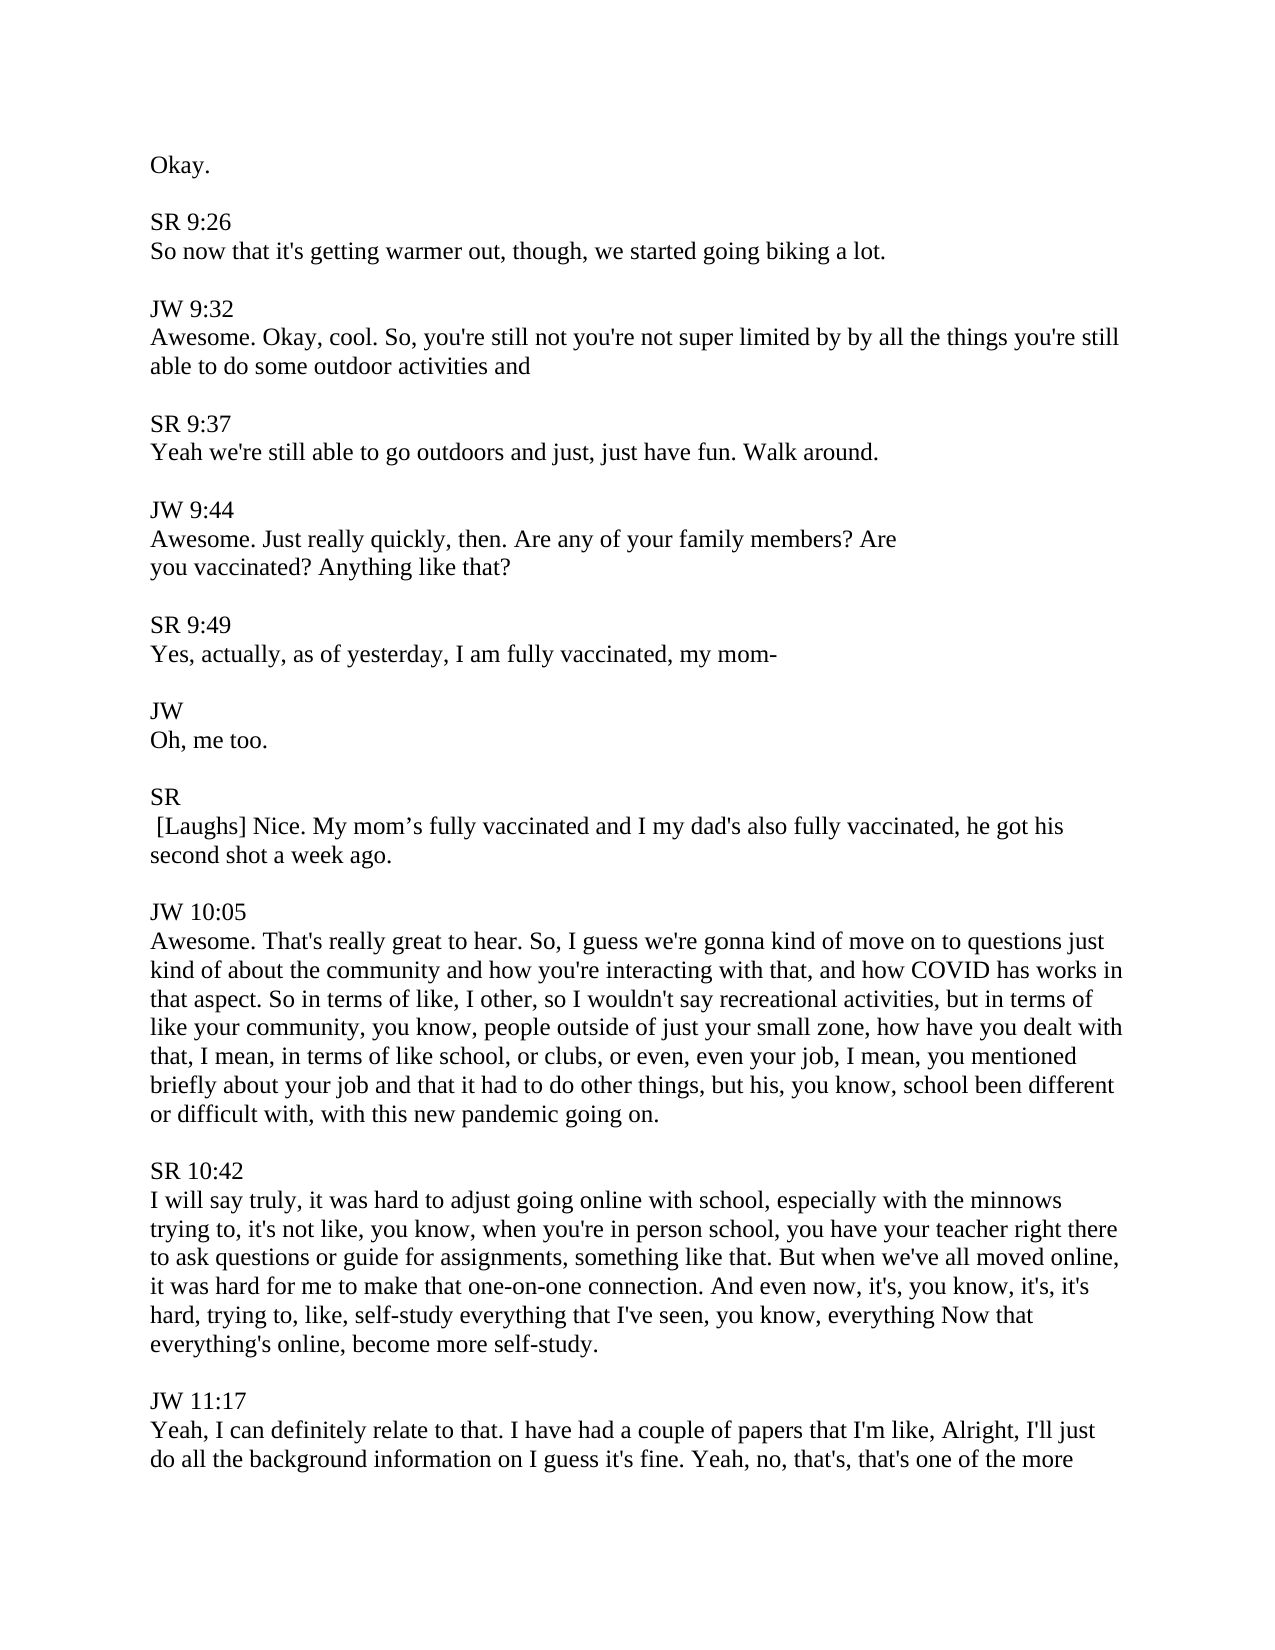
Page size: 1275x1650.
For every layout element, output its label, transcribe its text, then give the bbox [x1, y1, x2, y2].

text Okay. [150, 150, 1125, 179]
text you vaccinated? Anything like that? [150, 552, 1125, 581]
text JW 9:32 [150, 294, 1125, 322]
text JW 10:05 [150, 897, 1125, 926]
text SR 9:37 [150, 409, 1125, 437]
text Yes, actually, as of yesterday, I am fully vaccinated, my mom- [150, 639, 1125, 667]
text Awesome. That's really great to hear. So, I guess we're gonna kind of move on to questions just kind of about the community and how you're interacting with that, and how COVID has works in that aspect. So in terms of like, I other, so I wouldn't say recreational activities, but in terms of like your community, you know, people outside of just your small zone, how have you dealt with that, I mean, in terms of like school, or clubs, or even, even your job, I mean, you mentioned briefly about your job and that it had to do other things, but his, you know, school been different or difficult with, with this new pandemic going on. [150, 926, 1125, 1127]
text SR 9:49 [150, 610, 1125, 639]
text JW 11:17 [150, 1386, 1125, 1415]
text Yeah we're still able to go outdoors and just, just have fun. Walk around. [150, 437, 1125, 466]
text SR [150, 782, 1125, 811]
text Oh, me too. [150, 725, 1125, 754]
text So now that it's getting warmer out, though, we started going biking a lot. [150, 236, 1125, 265]
text JW [150, 696, 1125, 725]
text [150, 1415, 1125, 1472]
text I will say truly, it was hard to adjust going online with school, especially with the minnows trying to, it's not like, you know, when you're in person school, you have your teacher right there to ask questions or guide for assignments, something like that. But when we've all moved online, it was hard for me to make that one-on-one connection. And even now, it's, you know, it's, it's hard, trying to, like, self-study everything that I've seen, you know, everything Now that everything's online, become more self-study. [150, 1185, 1125, 1357]
text SR 10:42 [150, 1156, 1125, 1185]
text [Laughs] Nice. My mom’s fully vaccinated and I my dad's also fully vaccinated, he got his second shot a week ago. [150, 811, 1125, 869]
text Awesome. Okay, cool. So, you're still not you're not super limited by by all the things you're still able to do some outdoor activities and [150, 322, 1125, 380]
text Awesome. Just really quickly, then. Are any of your family members? Are [150, 524, 1125, 552]
text JW 9:44 [150, 495, 1125, 524]
text SR 9:26 [150, 207, 1125, 236]
